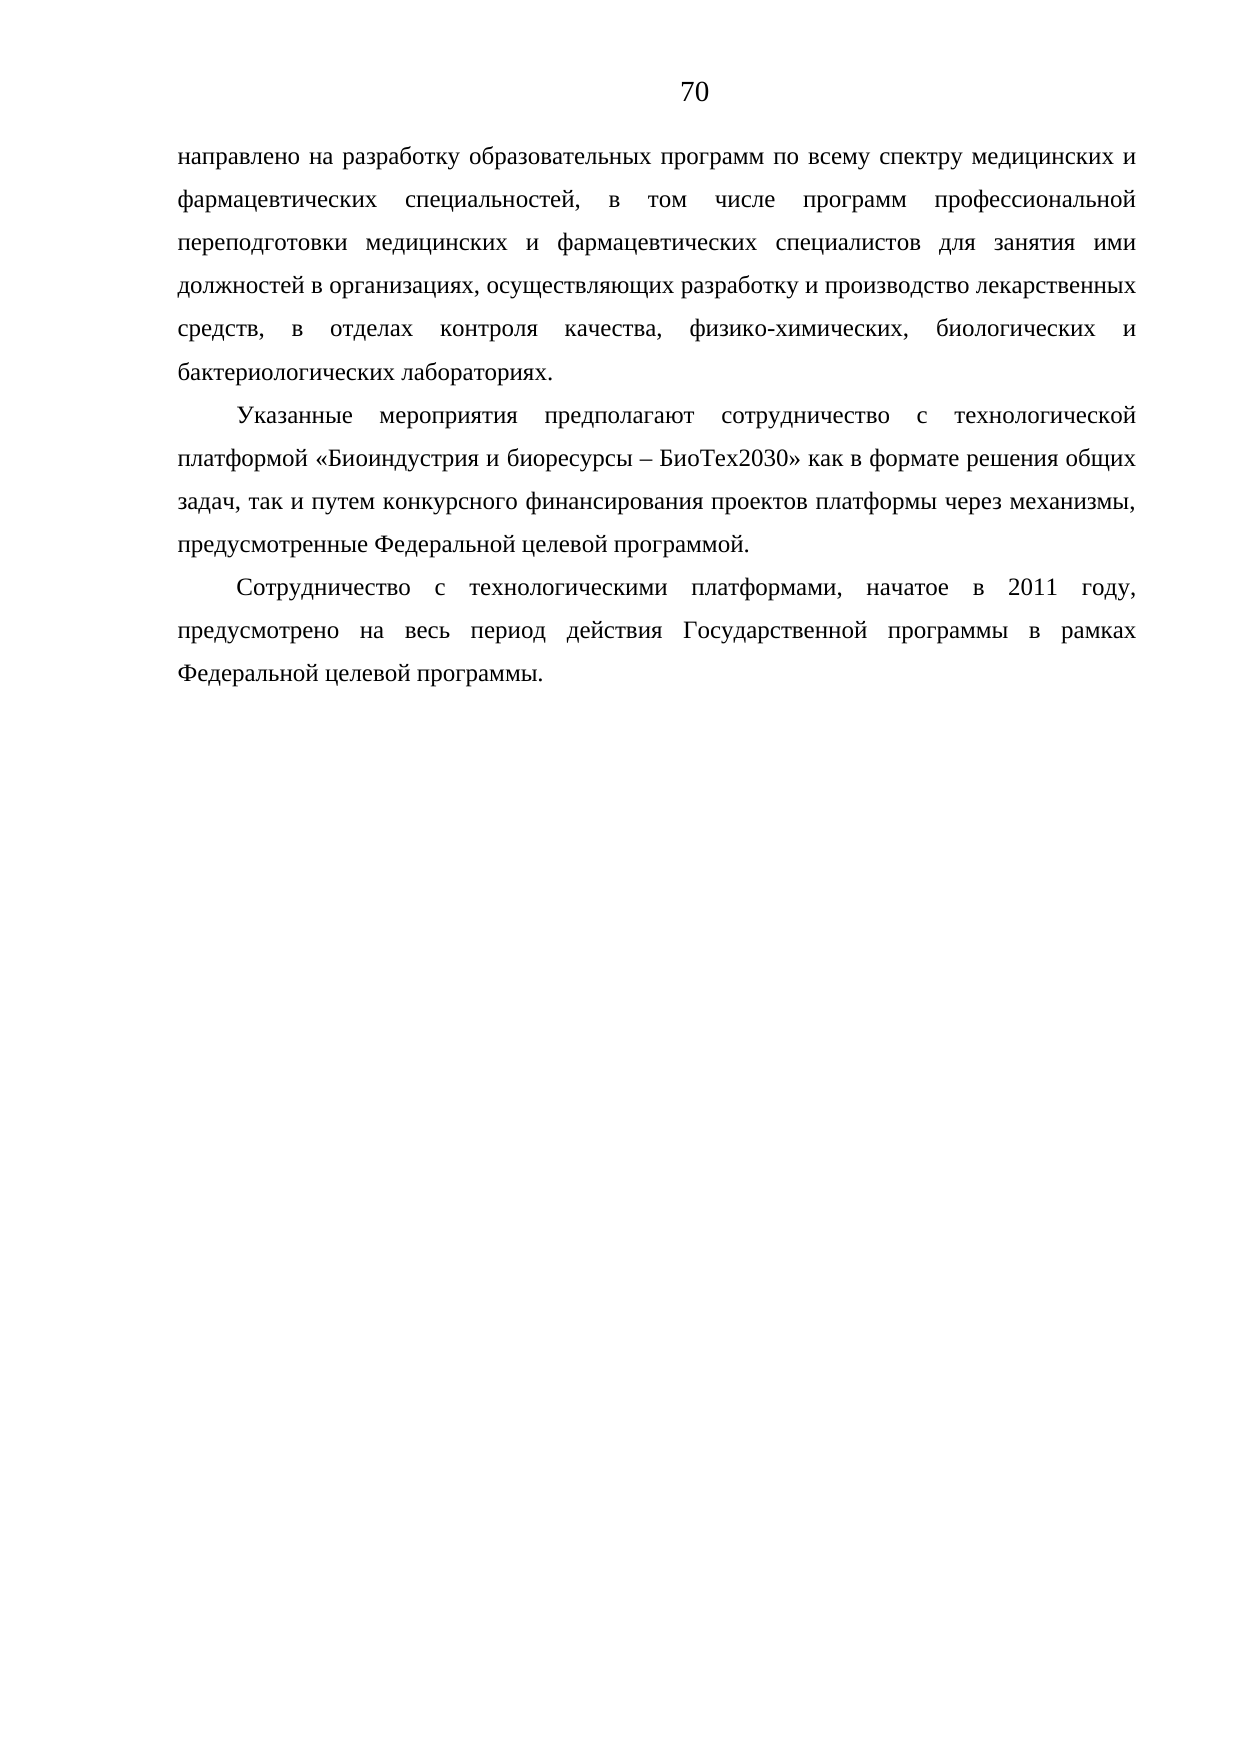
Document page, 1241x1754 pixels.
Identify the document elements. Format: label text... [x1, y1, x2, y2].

text Сотрудничество с технологическими платформами, начатое в 2011 году, предусмотрено на весь период действия Государственной программы в рамках Федеральной целевой программы. [177, 572, 1137, 687]
text Указанные мероприятия предполагают сотрудничество с технологической платформой «Биоиндустрия и биоресурсы – БиоТех2030» как в формате решения общих задач, так и путем конкурсного финансирования проектов платформы через механизмы, предусмотренные Федеральной целевой программой. [177, 400, 1137, 558]
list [177, 141, 1137, 385]
